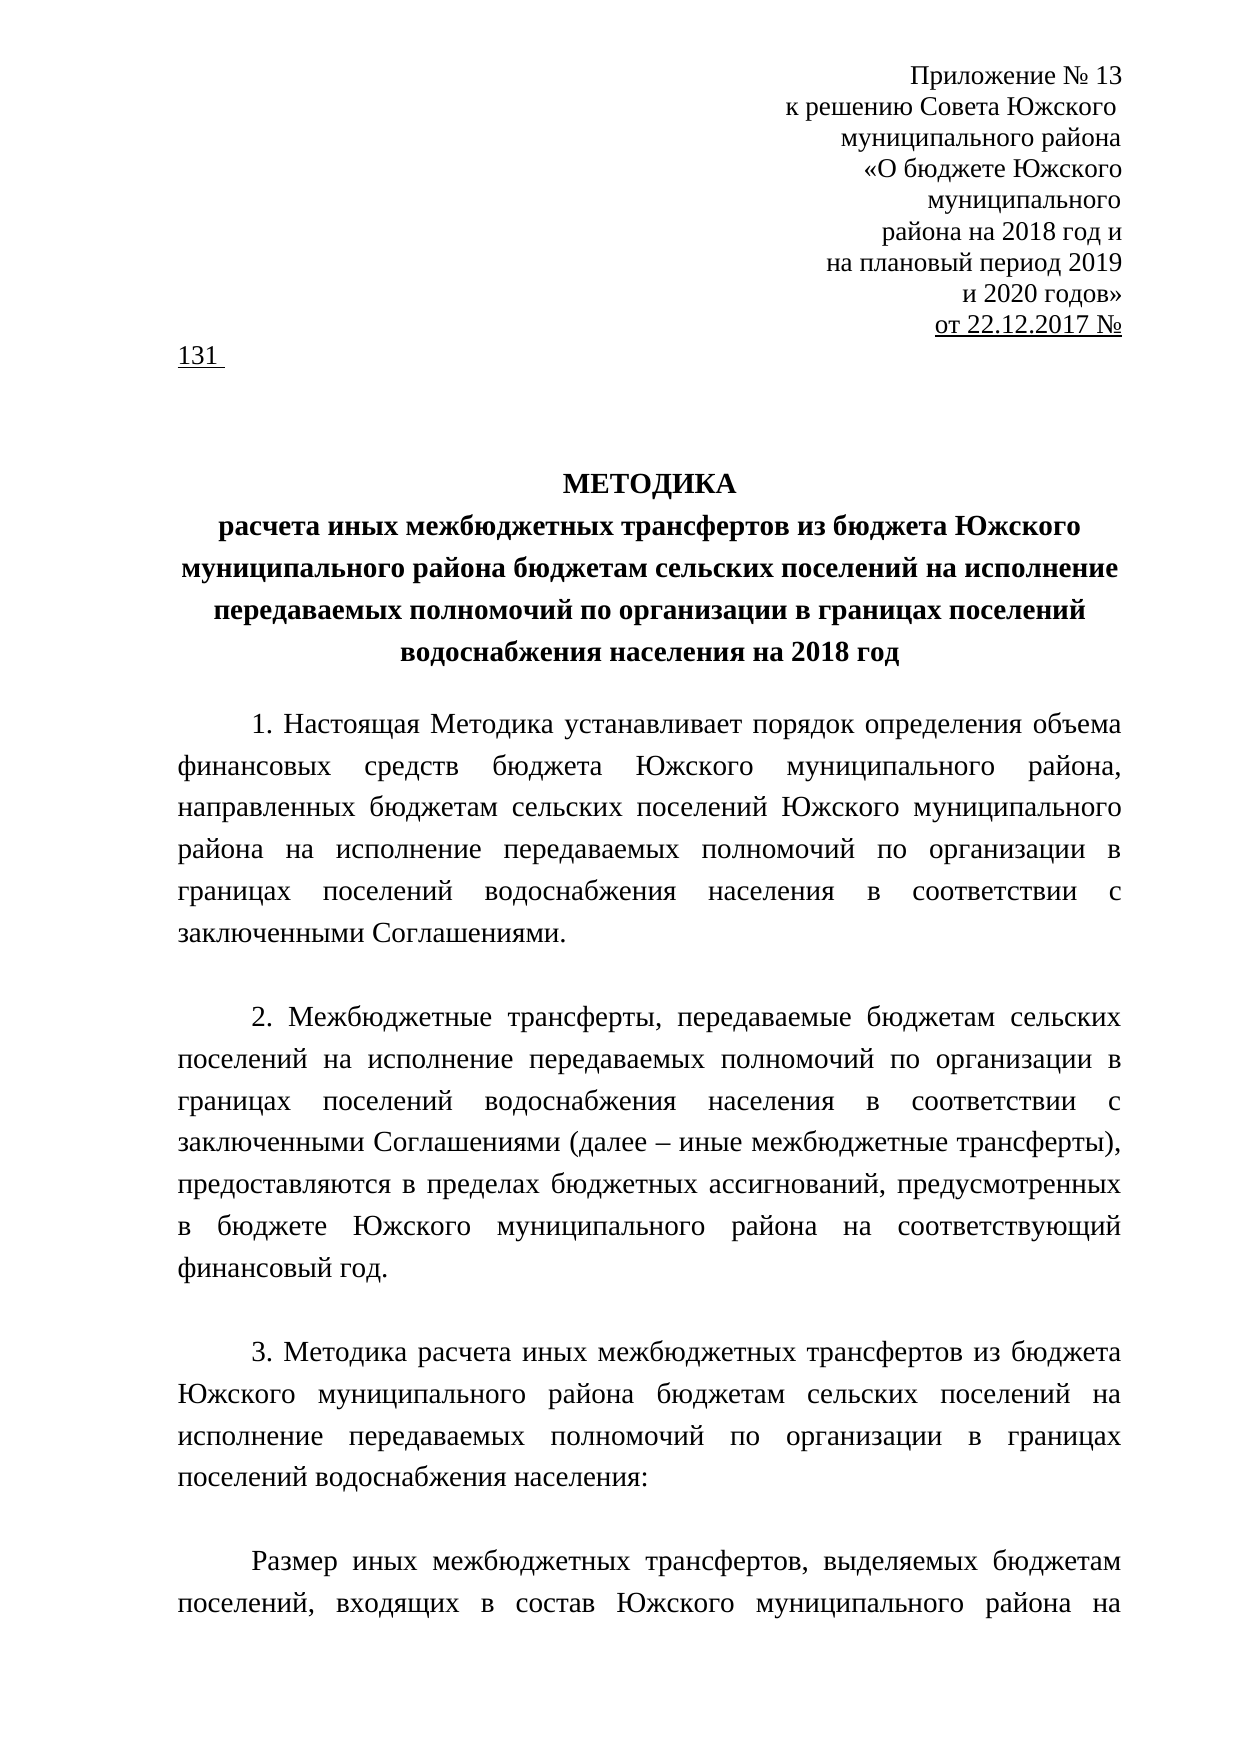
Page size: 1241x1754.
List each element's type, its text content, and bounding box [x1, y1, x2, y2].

text от 22.12.2017 № 131 [177, 308, 1122, 371]
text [177, 1543, 1122, 1619]
text к решению Совета Южского [177, 90, 1122, 121]
text муниципального района на 2018 год и [177, 184, 1122, 246]
text «О бюджете Южского [177, 152, 1122, 184]
text МЕТОДИКА [177, 466, 1122, 500]
text 1. Настоящая Методика устанавливает порядок определения объема финансовых средств бюджета Южского муниципального района, направленных бюджетам сельских поселений Южского муниципального района на исполнение передаваемых полномочий по организации в границах поселений водоснабжения населения в соответствии с заключенными Соглашениями. [177, 706, 1122, 949]
text муниципального района [177, 121, 1122, 152]
text 2. Межбюджетные трансферты, передаваемые бюджетам сельских поселений на исполнение передаваемых полномочий по организации в границах поселений водоснабжения населения в соответствии с заключенными Соглашениями (далее – иные межбюджетные трансферты), предоставляются в пределах бюджетных ассигнований, предусмотренных в бюджете Южского муниципального района на соответствующий финансовый год. [177, 999, 1122, 1284]
text 3. Методика расчета иных межбюджетных трансфертов из бюджета Южского муниципального района бюджетам сельских поселений на исполнение передаваемых полномочий по организации в границах поселений водоснабжения населения: [177, 1334, 1122, 1493]
text на плановый период 2019 [177, 246, 1122, 277]
text Приложение № 13 [177, 59, 1122, 90]
text расчета иных межбюджетных трансфертов из бюджета Южского муниципального района бюджетам сельских поселений на исполнение передаваемых полномочий по организации в границах поселений водоснабжения населения на 2018 год [177, 508, 1122, 667]
text и 2020 годов» [177, 277, 1122, 308]
